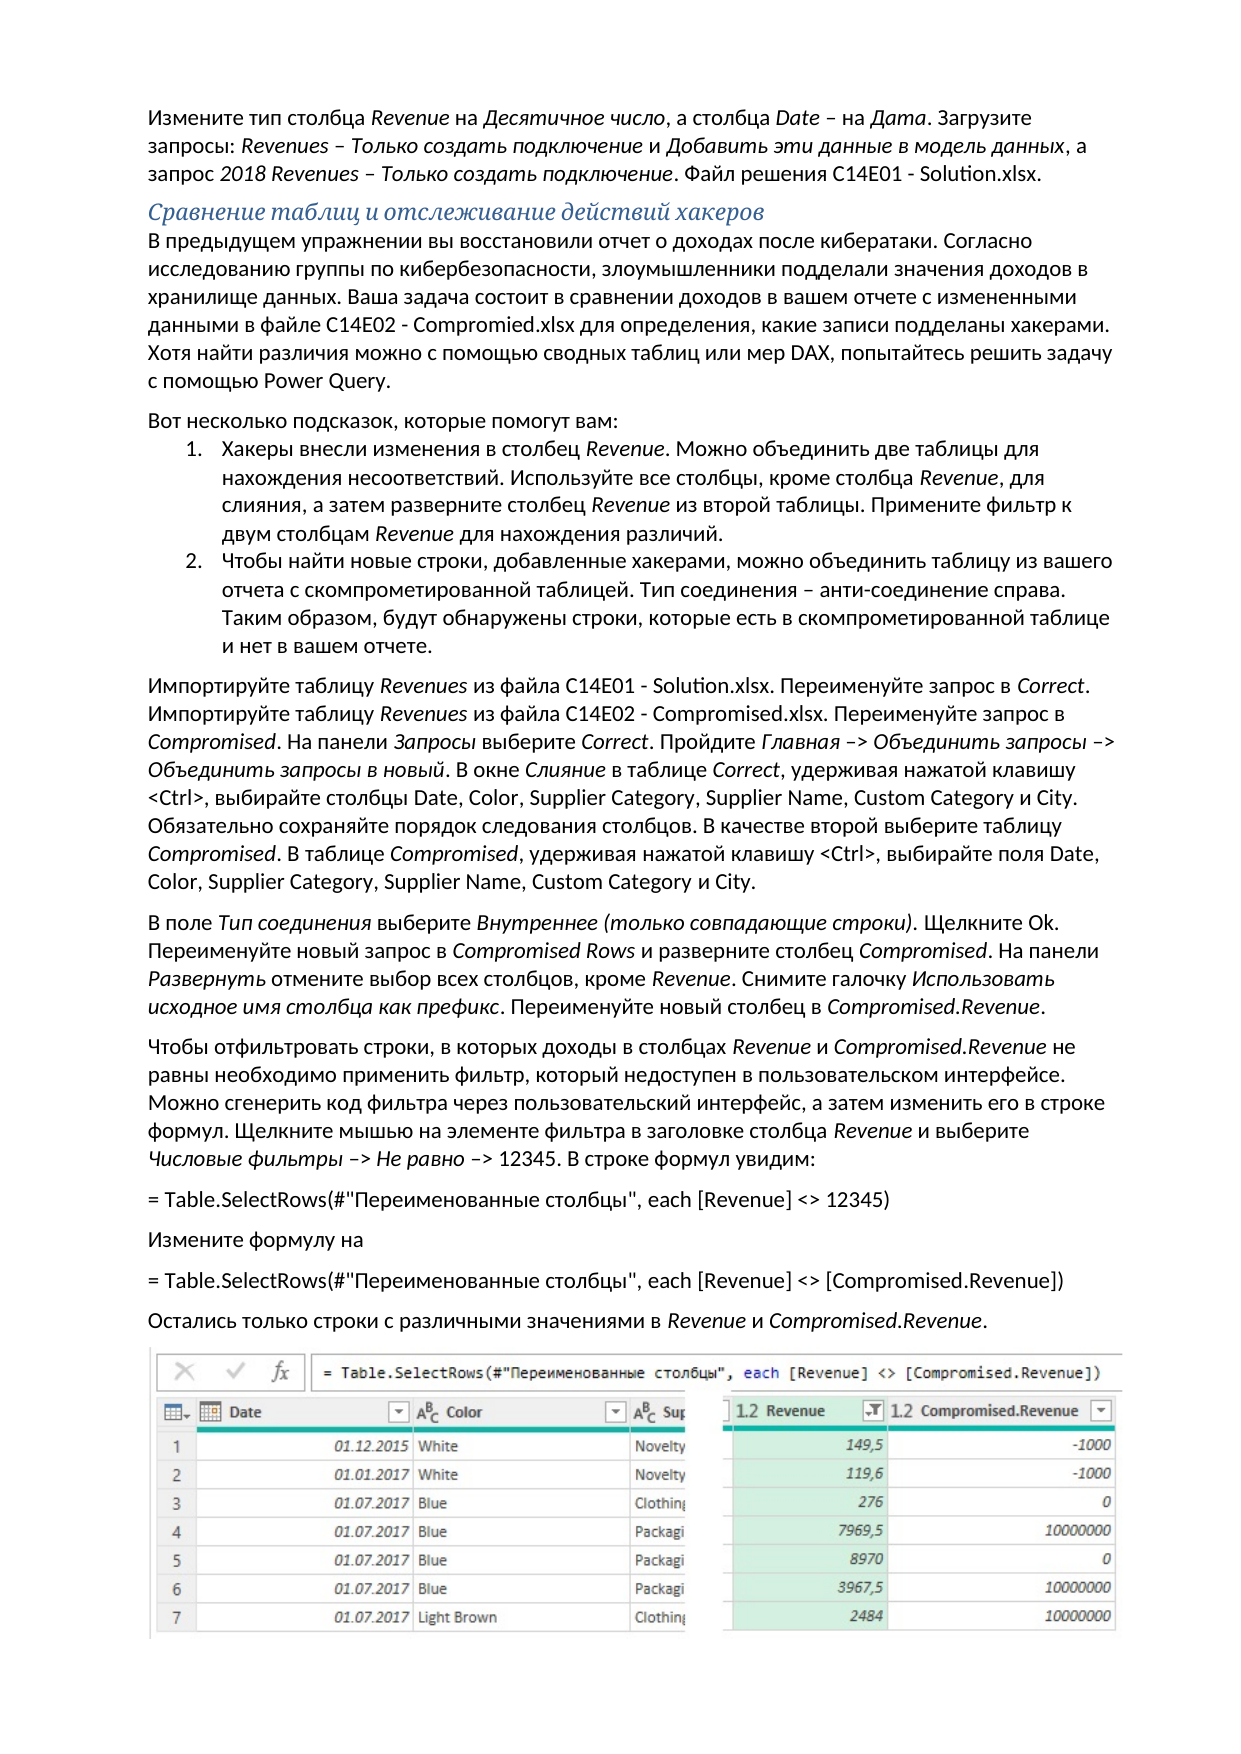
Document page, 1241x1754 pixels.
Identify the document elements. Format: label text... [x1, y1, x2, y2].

text Импортируйте таблицу Revenues из файла C14E01 - Solution.xlsx. Переименуйте запрос в Correct. Импортируйте таблицу Revenues из файла C14E02 - Compromised.xlsx. Переименуйте запрос в Compromised. На панели Запросы выберите Correct. Пройдите Главная –> Объединить запросы –> Объединить запросы в новый. В окне Слияние в таблице Correct, удерживая нажатой клавишу <Ctrl>, выбирайте столбцы Date, Color, Supplier Category, Supplier Name, Custom Category и City. Обязательно сохраняйте порядок следования столбцов. В качестве второй выберите таблицу Compromised. В таблице Compromised, удерживая нажатой клавишу <Ctrl>, выбирайте поля Date, Color, Supplier Category, Supplier Name, Custom Category и City. [148, 671, 1122, 895]
text = Table.SelectRows(#"Переименованные столбцы", each [Revenue] <> 12345) [148, 1185, 1122, 1213]
text Чтобы отфильтровать строки, в которых доходы в столбцах Revenue и Compromised.Revenue не равны необходимо применить фильтр, который недоступен в пользовательском интерфейсе. Можно сгенерить код фильтра через пользовательский интерфейс, а затем изменить его в строке формул. Щелкните мышью на элементе фильтра в заголовке столбца Revenue и выберите Числовые фильтры –> Не равно –> 12345. В строке формул увидим: [148, 1032, 1122, 1173]
subtitle Сравнение таблиц и отслеживание действий хакеров [148, 199, 1122, 226]
list Чтобы найти новые строки, добавленные хакерами, можно объединить таблицу из вашего отчета с скомпрометированной таблицей. Тип соединения – анти-соединение справа. Таким образом, будут обнаружены строки, которые есть в скомпрометированной таблице и нет в вашем отчете. [185, 547, 1122, 659]
text = Table.SelectRows(#"Переименованные столбцы", each [Revenue] <> [Compromised.Revenue]) [148, 1266, 1122, 1294]
text В поле Тип соединения выберите Внутреннее (только совпадающие строки). Щелкните Ok. Переименуйте новый запрос в Compromised Rows и разверните столбец Compromised. На панели Развернуть отмените выбор всех столбцов, кроме Revenue. Снимите галочку Использовать исходное имя столбца как префикс. Переименуйте новый столбец в Compromised.Revenue. [148, 908, 1122, 1020]
text Вот несколько подсказок, которые помогут вам: [148, 407, 1122, 434]
text Измените тип столбца Revenue на Десятичное число, а столбца Date – на Дата. Загрузите запросы: Revenues – Только создать подключение и Добавить эти данные в модель данных, а запрос 2018 Revenues – Только создать подключение. Файл решения C14E01 - Solution.xlsx. [148, 103, 1122, 187]
text В предыдущем упражнении вы восстановили отчет о доходах после кибератаки. Согласно исследованию группы по кибербезопасности, злоумышленники подделали значения доходов в хранилище данных. Ваша задача состоит в сравнении доходов в вашем отчете с измененными данными в файле C14E02 - Compromied.xlsx для определения, какие записи подделаны хакерами. Хотя найти различия можно с помощью сводных таблиц или мер DAX, попытайтесь решить задачу с помощью Power Query. [148, 226, 1122, 394]
text Остались только строки с различными значениями в Revenue и Compromised.Revenue. [148, 1307, 1122, 1335]
text Измените формулу на [148, 1226, 1122, 1254]
picture [147, 1347, 1123, 1639]
list Хакеры внесли изменения в столбец Revenue. Можно объединить две таблицы для нахождения несоответствий. Используйте все столбцы, кроме столбца Revenue, для слияния, а затем разверните столбец Revenue из второй таблицы. Примените фильтр к двум столбцам Revenue для нахождения различий. [185, 434, 1122, 547]
